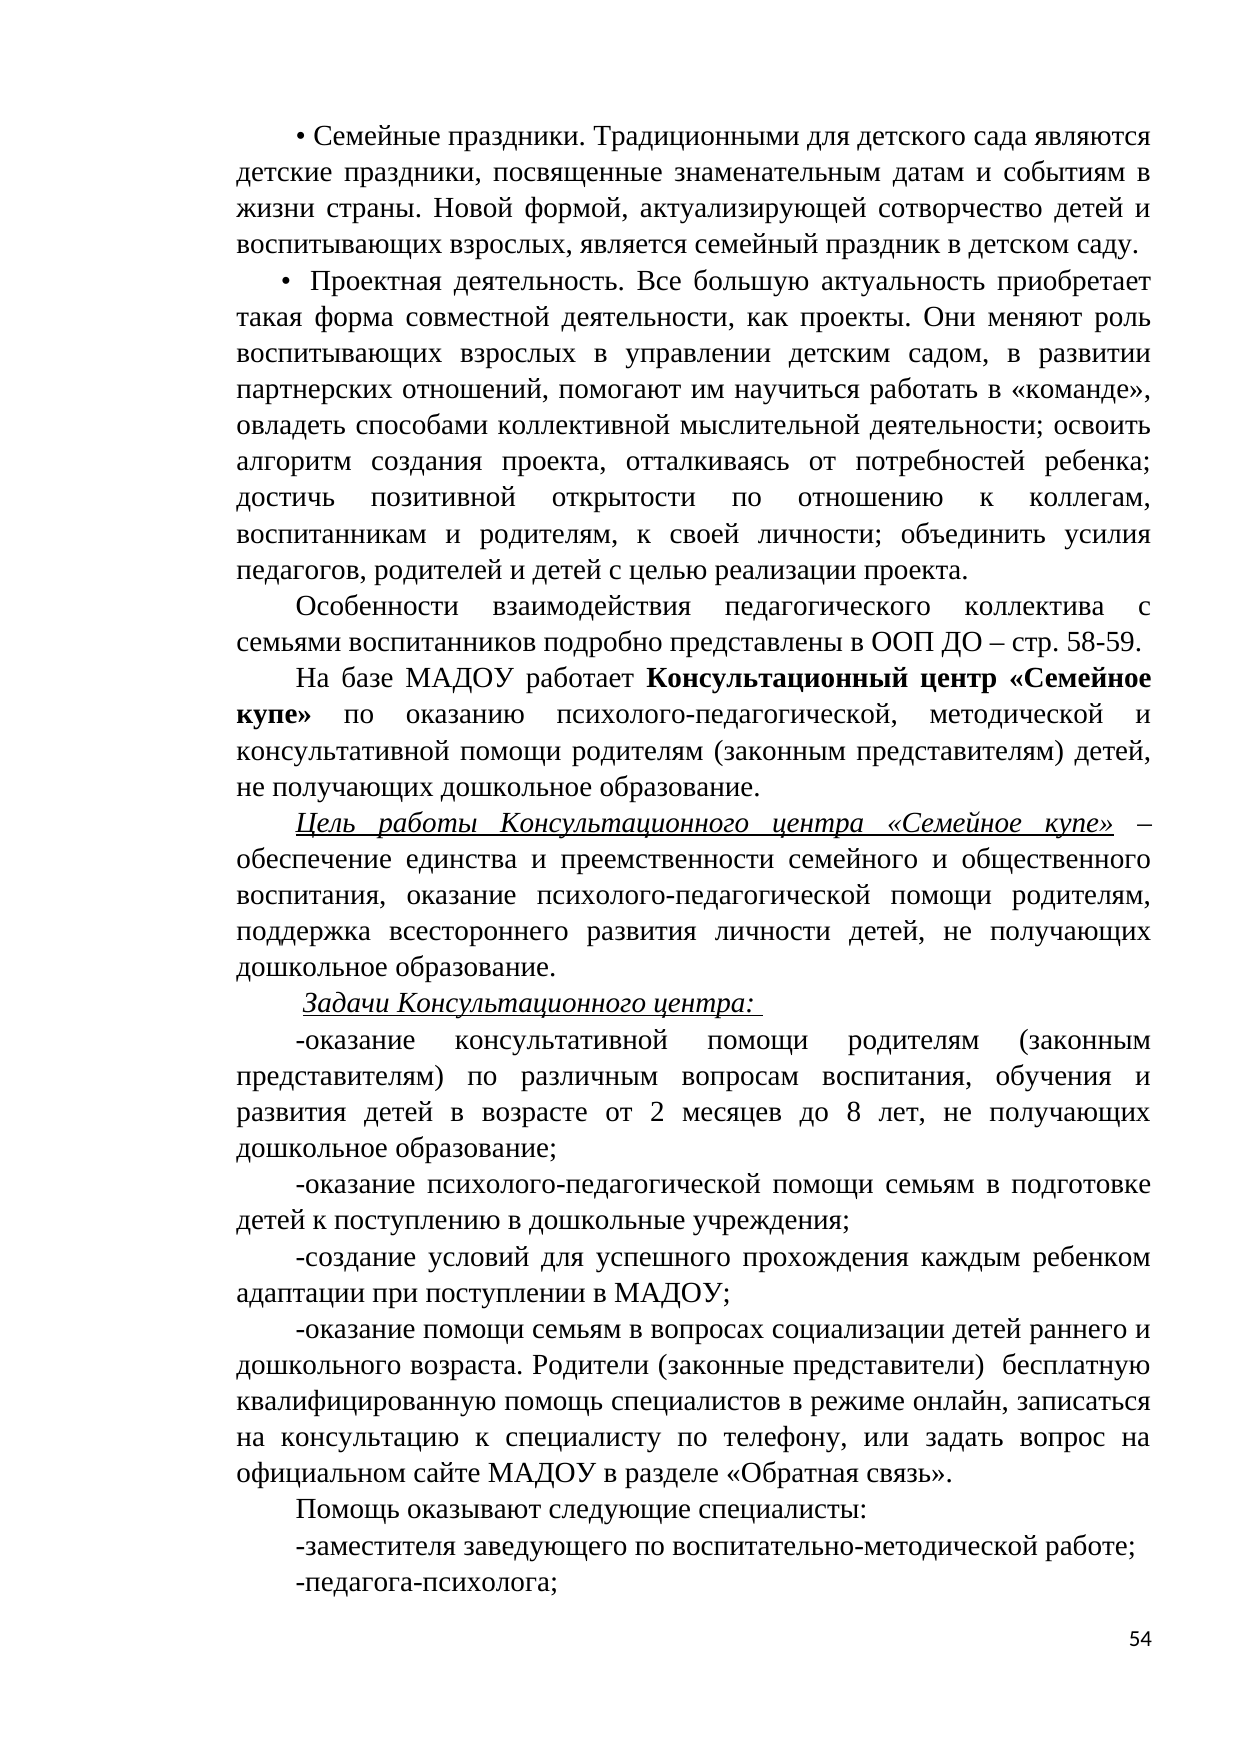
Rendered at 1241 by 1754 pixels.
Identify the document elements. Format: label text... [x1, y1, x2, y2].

list -заместителя заведующего по воспитательно-методической работе; [236, 1528, 1152, 1561]
list Задачи Консультационного центра: [236, 986, 1152, 1019]
list На базе МАДОУ работает Консультационный центр «Семейное купе» по оказанию психолого-педагогической, методической и консультативной помощи родителям (законным представителям) детей, не получающих дошкольное образование. [236, 660, 1152, 802]
list -оказание помощи семьям в вопросах социализации детей раннего и дошкольного возраста. Родители (законные представители) бесплатную квалифицированную помощь специалистов в режиме онлайн, записаться на консультацию к специалисту по телефону, или задать вопрос на официальном сайте МАДОУ в разделе «Обратная связь». [236, 1311, 1152, 1489]
list -создание условий для успешного прохождения каждым ребенком адаптации при поступлении в МАДОУ; [236, 1239, 1152, 1308]
list -оказание психолого-педагогической помощи семьям в подготовке детей к поступлению в дошкольные учреждения; [236, 1166, 1152, 1236]
list -оказание консультативной помощи родителям (законным представителям) по различным вопросам воспитания, обучения и развития детей в возрасте от 2 месяцев до 8 лет, не получающих дошкольное образование; [236, 1022, 1152, 1164]
list Помощь оказывают следующие специалисты: [236, 1492, 1152, 1525]
list Проектная деятельность. Все большую актуальность приобретает такая форма совместной деятельности, как проекты. Они меняют роль воспитывающих взрослых в управлении детским садом, в развитии партнерских отношений, помогают им научиться работать в «команде», овладеть способами коллективной мыслительной деятельности; освоить алгоритм создания проекта, отталкиваясь от потребностей ребенка; достичь позитивной открытости по отношению к коллегам, воспитанникам и родителям, к своей личности; объединить усилия педагогов, родителей и детей с целью реализации проекта. [236, 263, 1152, 585]
list • Семейные праздники. Традиционными для детского сада являются детские праздники, посвященные знаменательным датам и событиям в жизни страны. Новой формой, актуализирующей сотворчество детей и воспитывающих взрослых, является семейный праздник в детском саду. [236, 118, 1152, 260]
list Особенности взаимодействия педагогического коллектива с семьями воспитанников подробно представлены в ООП ДО – стр. 58-59. [236, 588, 1152, 658]
list Цель работы Консультационного центра «Семейное купе» – обеспечение единства и преемственности семейного и общественного воспитания, оказание психолого-педагогической помощи родителям, поддержка всестороннего развития личности детей, не получающих дошкольное образование. [236, 805, 1152, 983]
list -педагога-психолога; [236, 1564, 1152, 1597]
